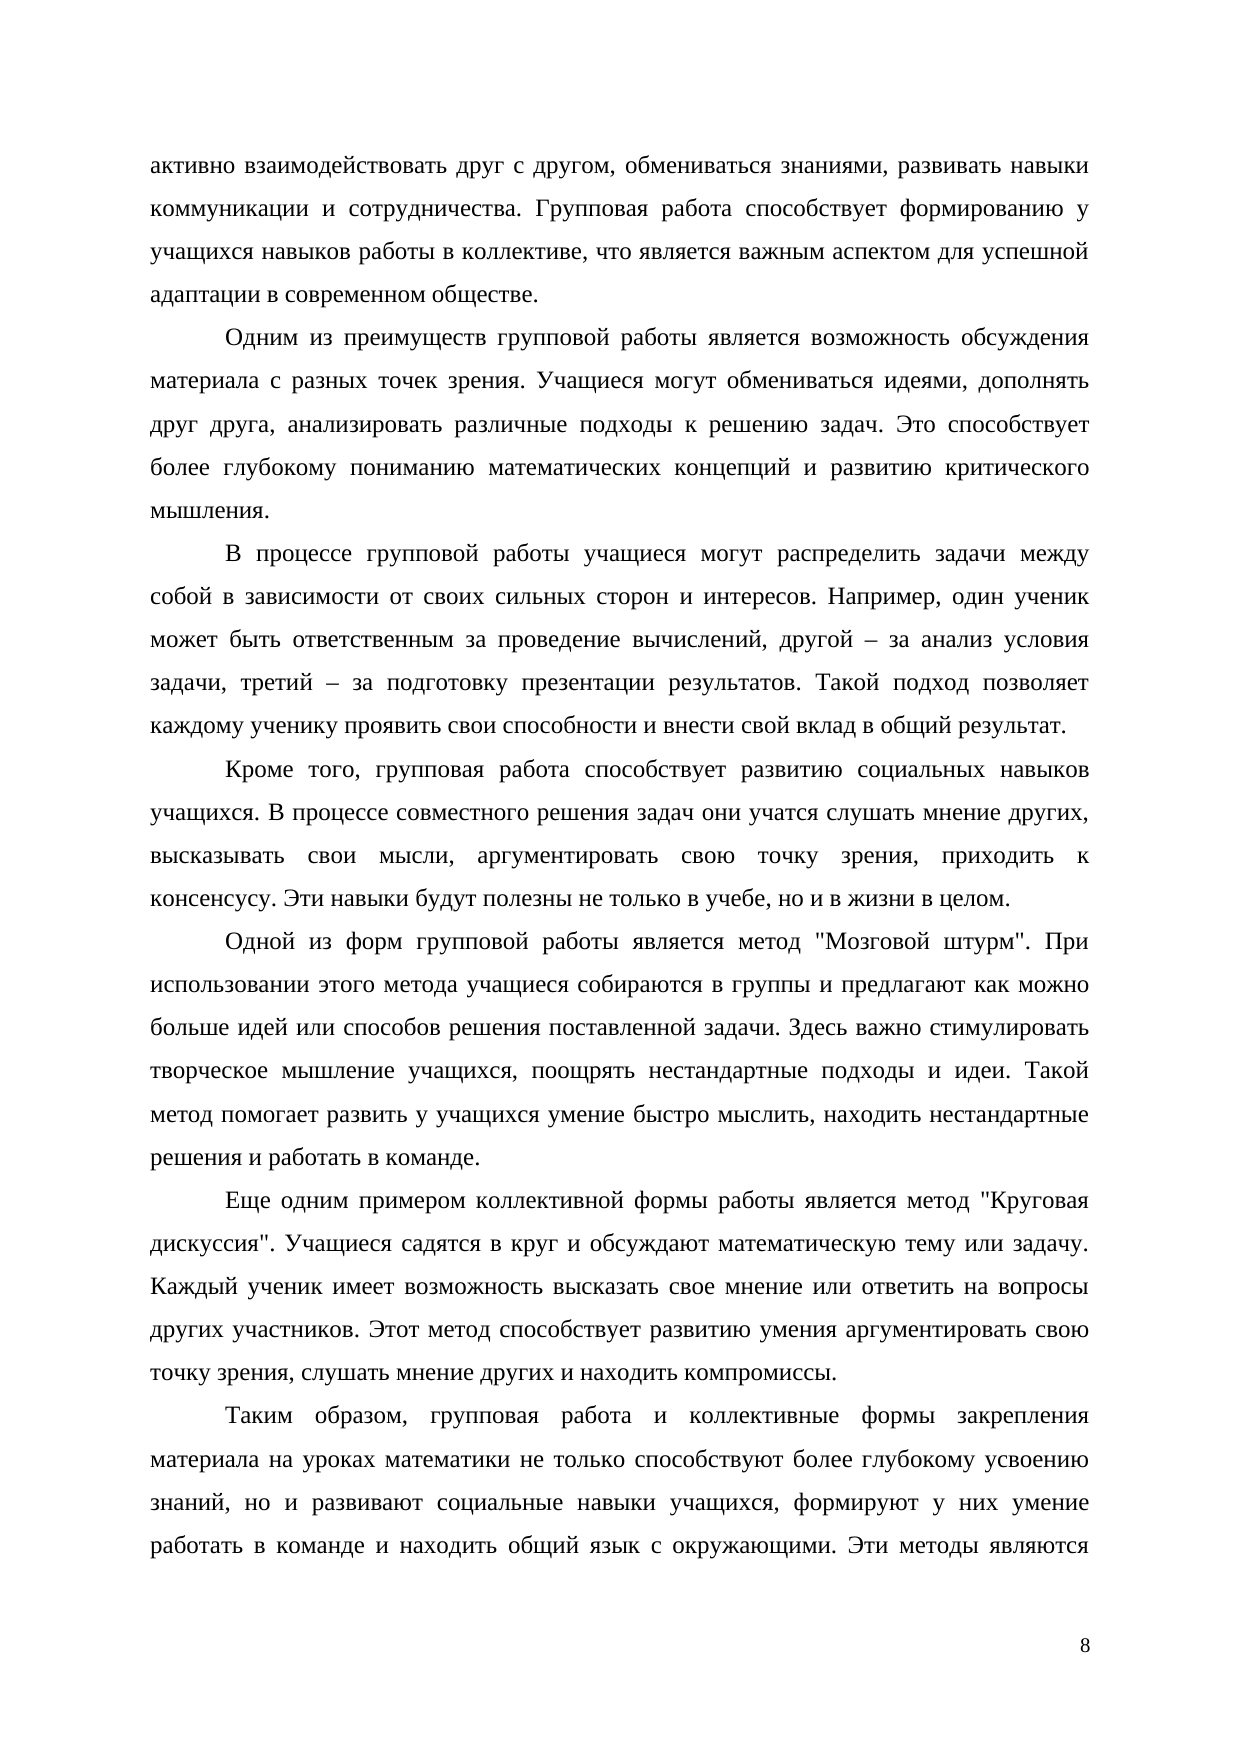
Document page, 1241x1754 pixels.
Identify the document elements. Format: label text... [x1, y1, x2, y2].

text В процессе групповой работы учащиеся могут распределить задачи между собой в зависимости от своих сильных сторон и интересов. Например, один ученик может быть ответственным за проведение вычислений, другой – за анализ условия задачи, третий – за подготовку презентации результатов. Такой подход позволяет каждому ученику проявить свои способности и внести свой вклад в общий результат. [150, 538, 1090, 739]
text Одним из преимуществ групповой работы является возможность обсуждения материала с разных точек зрения. Учащиеся могут обмениваться идеями, дополнять друг друга, анализировать различные подходы к решению задач. Это способствует более глубокому пониманию математических концепций и развитию критического мышления. [150, 322, 1090, 524]
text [150, 150, 1090, 308]
text Еще одним примером коллективной формы работы является метод "Круговая дискуссия". Учащиеся садятся в круг и обсуждают математическую тему или задачу. Каждый ученик имеет возможность высказать свое мнение или ответить на вопросы других участников. Этот метод способствует развитию умения аргументировать свою точку зрения, слушать мнение других и находить компромиссы. [150, 1185, 1090, 1386]
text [150, 1401, 1090, 1559]
text Кроме того, групповая работа способствует развитию социальных навыков учащихся. В процессе совместного решения задач они учатся слушать мнение других, высказывать свои мысли, аргументировать свою точку зрения, приходить к консенсусу. Эти навыки будут полезны не только в учебе, но и в жизни в целом. [150, 754, 1090, 912]
text Одной из форм групповой работы является метод "Мозговой штурм". При использовании этого метода учащиеся собираются в группы и предлагают как можно больше идей или способов решения поставленной задачи. Здесь важно стимулировать творческое мышление учащихся, поощрять нестандартные подходы и идеи. Такой метод помогает развить у учащихся умение быстро мыслить, находить нестандартные решения и работать в команде. [150, 926, 1090, 1171]
